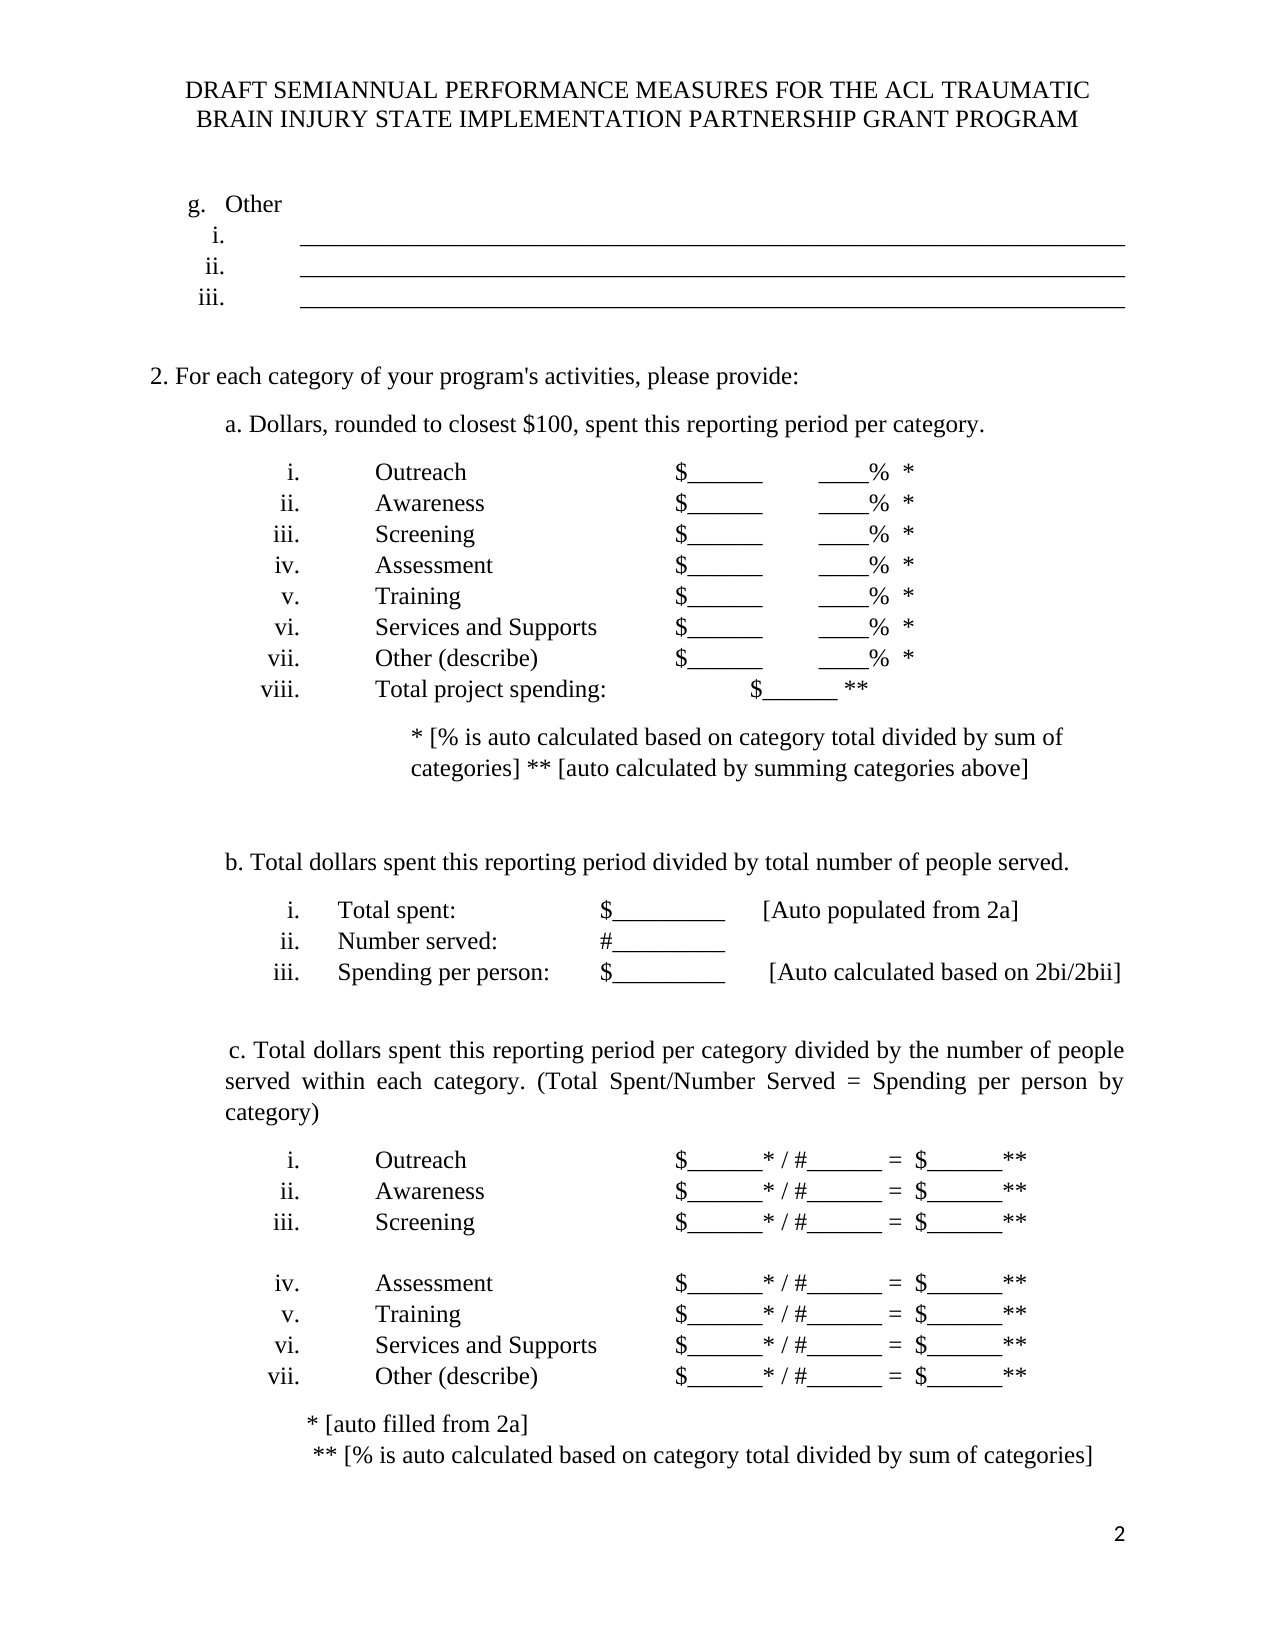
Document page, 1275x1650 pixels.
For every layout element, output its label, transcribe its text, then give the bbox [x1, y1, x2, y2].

text * [% is auto calculated based on category total divided by sum of categories] ** [auto calculated by summing categories above] [411, 722, 1125, 781]
text * [auto filled from 2a] [150, 1409, 1125, 1438]
list Screening $______* / #______ = $______** [300, 1207, 1125, 1266]
list Screening $______ ____% * [300, 519, 1125, 547]
list Other (describe) $______ ____% * [300, 643, 1125, 672]
list Assessment $______* / #______ = $______** [300, 1268, 1125, 1297]
list Services and Supports $______ ____% * [300, 612, 1125, 641]
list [225, 282, 1125, 311]
text 2. For each category of your program's activities, please provide: [150, 361, 1125, 390]
list Training $______* / #______ = $______** [300, 1299, 1125, 1328]
list Assessment $______ ____% * [300, 550, 1125, 578]
list Services and Supports $______* / #______ = $______** [300, 1330, 1125, 1359]
list Number served: #_________ [300, 926, 1125, 955]
text b. Total dollars spent this reporting period divided by total number of people served. [150, 847, 1125, 876]
text a. Dollars, rounded to closest $100, spent this reporting period per category. [150, 409, 1125, 438]
list Total spent: $_________ [Auto populated from 2a] [300, 895, 1125, 924]
text ** [% is auto calculated based on category total divided by sum of categories] [300, 1440, 1125, 1469]
list Awareness $______* / #______ = $______** [300, 1176, 1125, 1204]
list Awareness $______ ____% * [300, 488, 1125, 516]
list Training $______ ____% * [300, 581, 1125, 609]
list Outreach $______* / #______ = $______** [300, 1145, 1125, 1173]
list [225, 220, 1125, 249]
text c. Total dollars spent this reporting period per category divided by the number of people served within each category. (Total Spent/Number Served = Spending per person by category) [150, 1035, 1125, 1126]
list Outreach $______ ____% * [300, 457, 1125, 485]
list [225, 251, 1125, 280]
list Spending per person: $_________ [Auto calculated based on 2bi/2bii] [300, 957, 1125, 986]
list Other (describe) $______* / #______ = $______** [300, 1361, 1125, 1390]
list Total project spending: $______ ** [300, 674, 1125, 703]
list Other [187, 189, 1125, 218]
